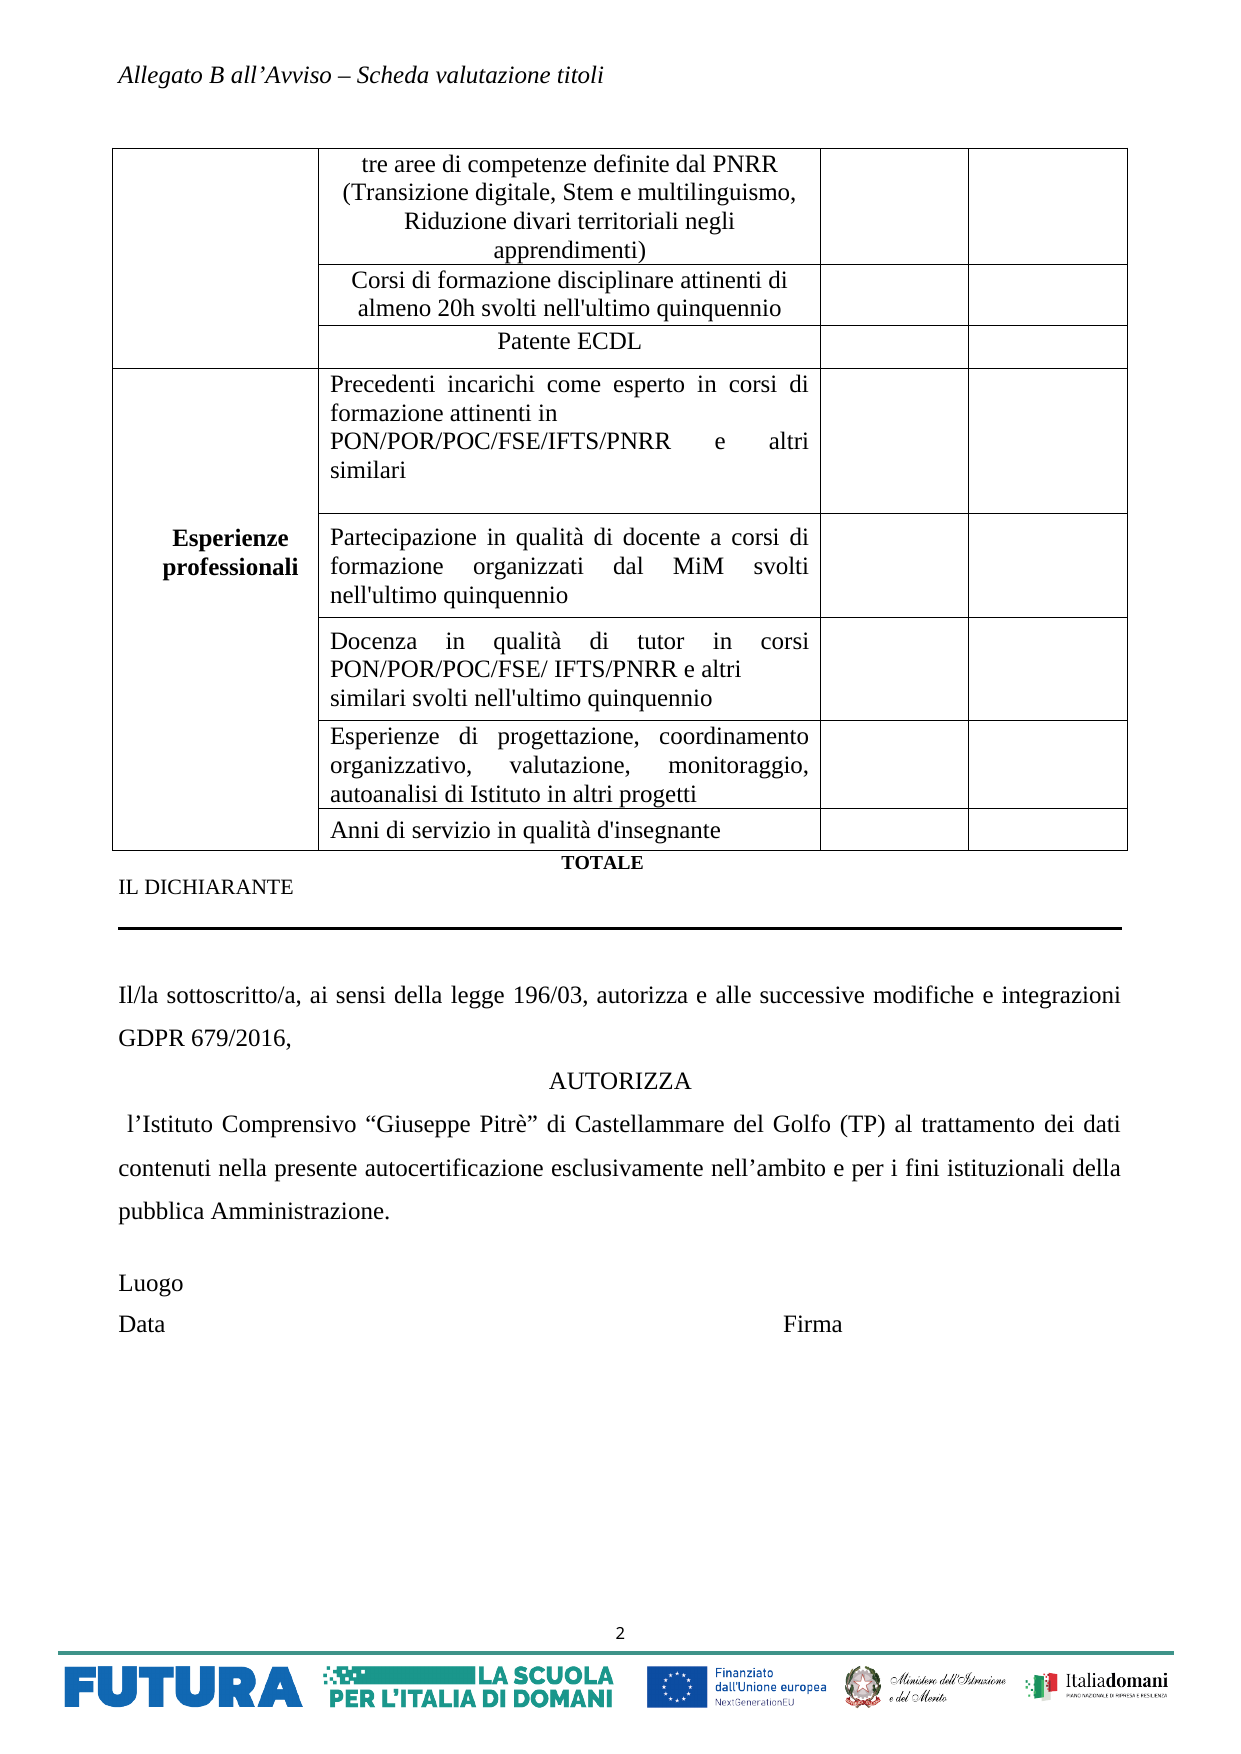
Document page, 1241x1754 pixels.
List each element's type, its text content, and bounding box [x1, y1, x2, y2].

table_cell [821, 149, 968, 264]
text Il/la sottoscritto/a, ai sensi della legge 196/03, autorizza e alle successive modifiche e integrazioni GDPR 679/2016, [118, 980, 1122, 1052]
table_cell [319, 149, 820, 264]
table_cell [821, 265, 968, 325]
table_cell Esperienze professionali [113, 369, 318, 850]
table_cell Precedenti incarichi come esperto in corsi di formazione attinenti in PON/POR/POC/FSE/IFTS/PNRR e altri similari [319, 369, 820, 513]
table_cell [821, 369, 968, 513]
table_cell [969, 618, 1127, 720]
table_cell [969, 369, 1127, 513]
text Luogo [118, 1268, 1122, 1296]
table_cell [821, 326, 968, 368]
text AUTORIZZA [118, 1066, 1122, 1095]
table_cell [969, 809, 1127, 850]
text l’Istituto Comprensivo “Giuseppe Pitrè” di Castellammare del Golfo (TP) al trattamento dei dati contenuti nella presente autocertificazione esclusivamente nell’ambito e per i fini istituzionali della pubblica Amministrazione. [118, 1109, 1122, 1224]
table_cell Docenza in qualità di tutor in corsi PON/POR/POC/FSE/ IFTS/PNRR e altri similari svolti nell'ultimo quinquennio [319, 618, 820, 720]
picture [62, 1663, 1170, 1711]
table_cell [821, 618, 968, 720]
table_cell Esperienze di progettazione, coordinamento organizzativo, valutazione, monitoraggio, autoanalisi di Istituto in altri progetti [319, 721, 820, 808]
table_cell [821, 809, 968, 850]
table_cell [969, 514, 1127, 617]
table_cell [969, 326, 1127, 368]
table_cell [969, 149, 1127, 264]
table_cell [821, 721, 968, 808]
text Data Firma [118, 1309, 1122, 1338]
table_cell Anni di servizio in qualità d'insegnante [319, 809, 820, 850]
table_cell Partecipazione in qualità di docente a corsi di formazione organizzati dal MiM svolti nell'ultimo quinquennio [319, 514, 820, 617]
table_cell Corsi di formazione disciplinare attinenti di almeno 20h svolti nell'ultimo quinquennio [319, 265, 820, 325]
table_cell [969, 265, 1127, 325]
table_cell [821, 514, 968, 617]
table_cell [969, 721, 1127, 808]
text TOTALE [118, 851, 1122, 874]
table_cell Patente ECDL [319, 326, 820, 368]
text IL DICHIARANTE [118, 874, 1122, 899]
